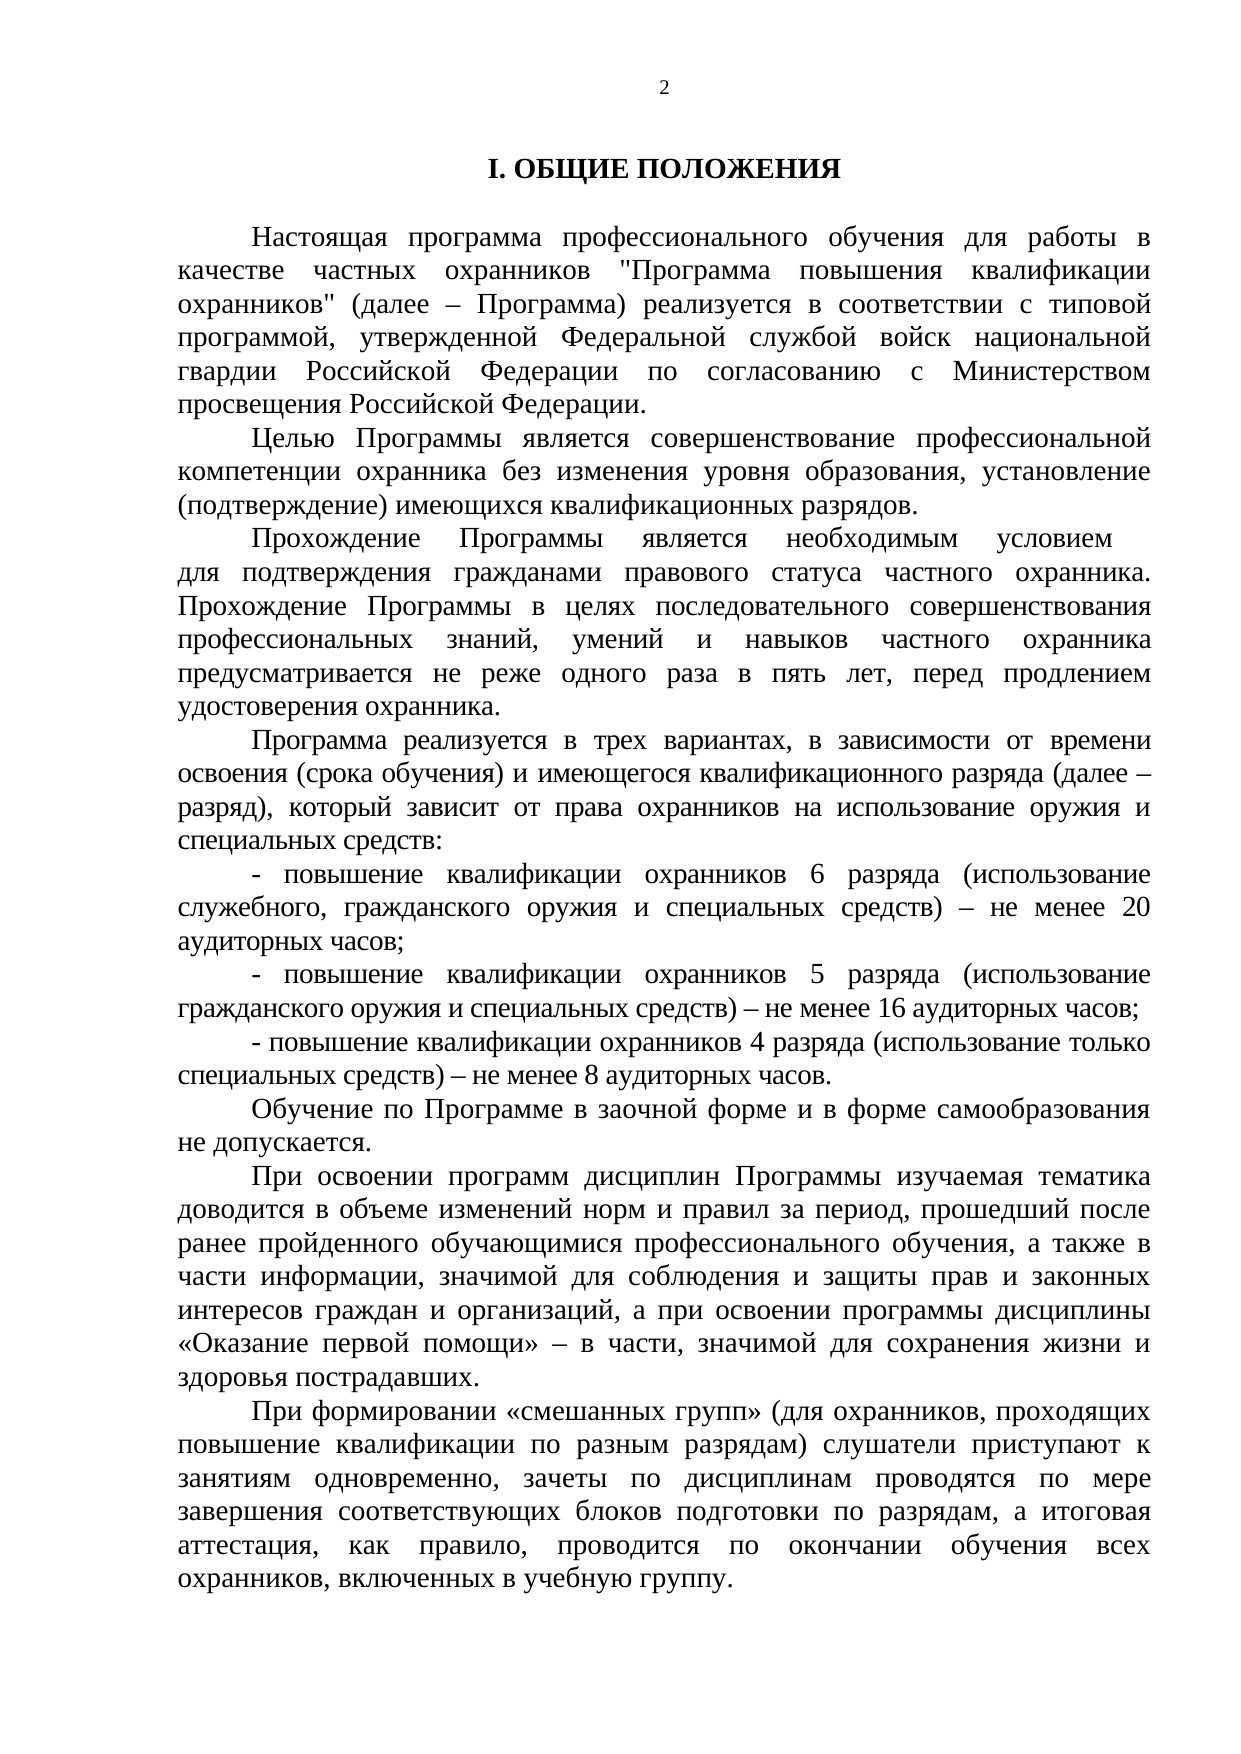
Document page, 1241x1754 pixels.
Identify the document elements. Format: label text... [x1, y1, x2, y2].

text При освоении программ дисциплин Программы изучаемая тематика доводится в объеме изменений норм и правил за период, прошедший после ранее пройденного обучающимися профессионального обучения, а также в части информации, значимой для соблюдения и защиты прав и законных интересов граждан и организаций, а при освоении программы дисциплины «Оказание первой помощи» – в части, значимой для сохранения жизни и здоровья пострадавших. [177, 1158, 1152, 1393]
text - повышение квалификации охранников 5 разряда (использование гражданского оружия и специальных средств) – не менее 16 аудиторных часов; [177, 957, 1152, 1024]
text - повышение квалификации охранников 6 разряда (использование служебного, гражданского оружия и специальных средств) – не менее 20 аудиторных часов; [177, 856, 1152, 957]
subtitle I. ОБЩИЕ ПОЛОЖЕНИЯ [177, 152, 1152, 185]
text Прохождение Программы является необходимым условием для подтверждения гражданами правового статуса частного охранника. Прохождение Программы в целях последовательного совершенствования профессиональных знаний, умений и навыков частного охранника предусматривается не реже одного раза в пять лет, перед продлением удостоверения охранника. [177, 521, 1152, 722]
text - повышение квалификации охранников 4 разряда (использование только специальных средств) – не менее 8 аудиторных часов. [177, 1024, 1152, 1091]
text Программа реализуется в трех вариантах, в зависимости от времени освоения (срока обучения) и имеющегося квалификационного разряда (далее – разряд), который зависит от права охранников на использование оружия и специальных средств: [177, 722, 1152, 856]
text При формировании «смешанных групп» (для охранников, проходящих повышение квалификации по разным разрядам) слушатели приступают к занятиям одновременно, зачеты по дисциплинам проводятся по мере завершения соответствующих блоков подготовки по разрядам, а итоговая аттестация, как правило, проводится по окончании обучения всех охранников, включенных в учебную группу. [177, 1393, 1152, 1594]
text Обучение по Программе в заочной форме и в форме самообразования не допускается. [177, 1091, 1152, 1158]
text Настоящая программа профессионального обучения для работы в качестве частных охранников "Программа повышения квалификации охранников" (далее – Программа) реализуется в соответствии с типовой программой, утвержденной Федеральной службой войск национальной гвардии Российской Федерации по согласованию с Министерством просвещения Российской Федерации. [177, 219, 1152, 420]
text Целью Программы является совершенствование профессиональной компетенции охранника без изменения уровня образования, установление (подтверждение) имеющихся квалификационных разрядов. [177, 420, 1152, 521]
